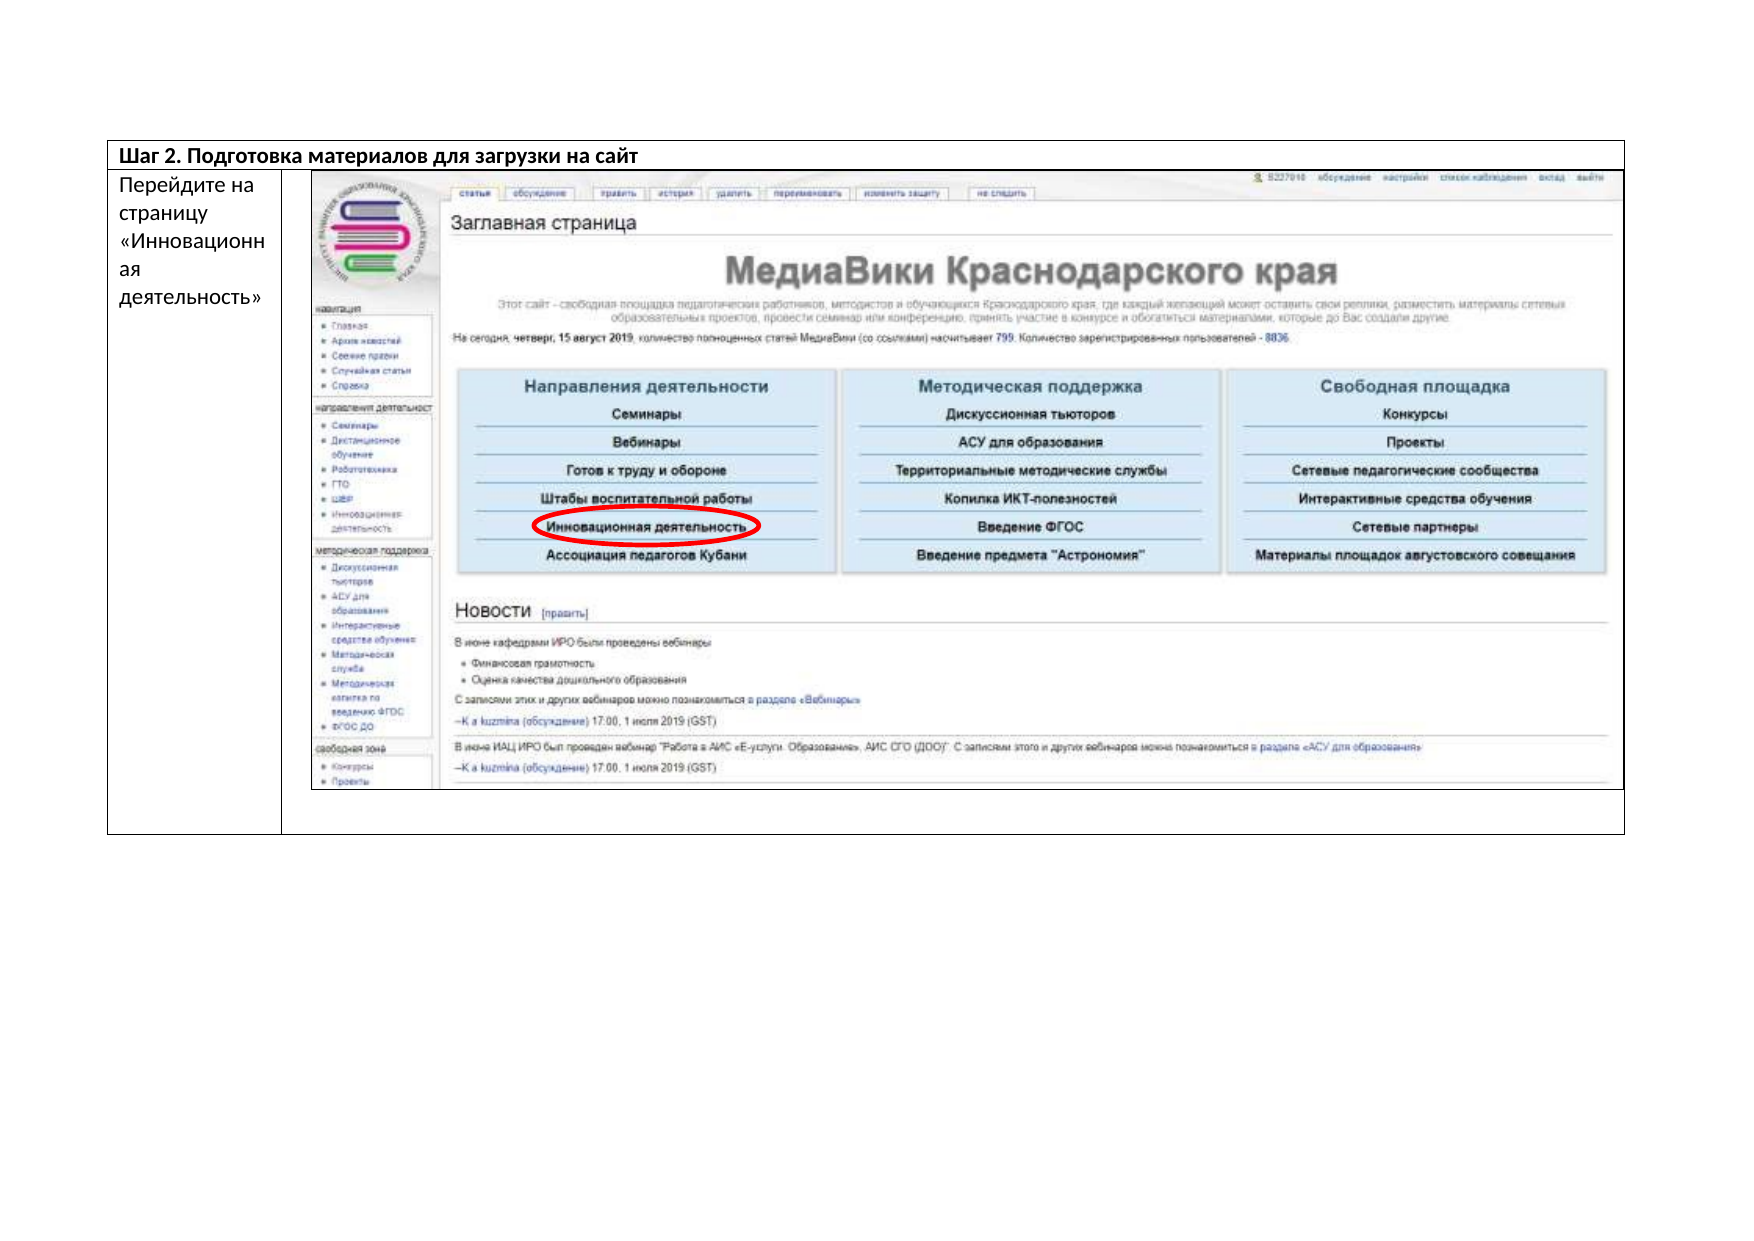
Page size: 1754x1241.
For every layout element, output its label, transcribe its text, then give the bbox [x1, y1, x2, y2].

table_cell [282, 170, 1624, 834]
table_header Шаг 2. Подготовка материалов для загрузки на сайт [108, 141, 1624, 169]
table_cell Перейдите на страницу «Инновационн ая деятельность» [108, 170, 281, 834]
